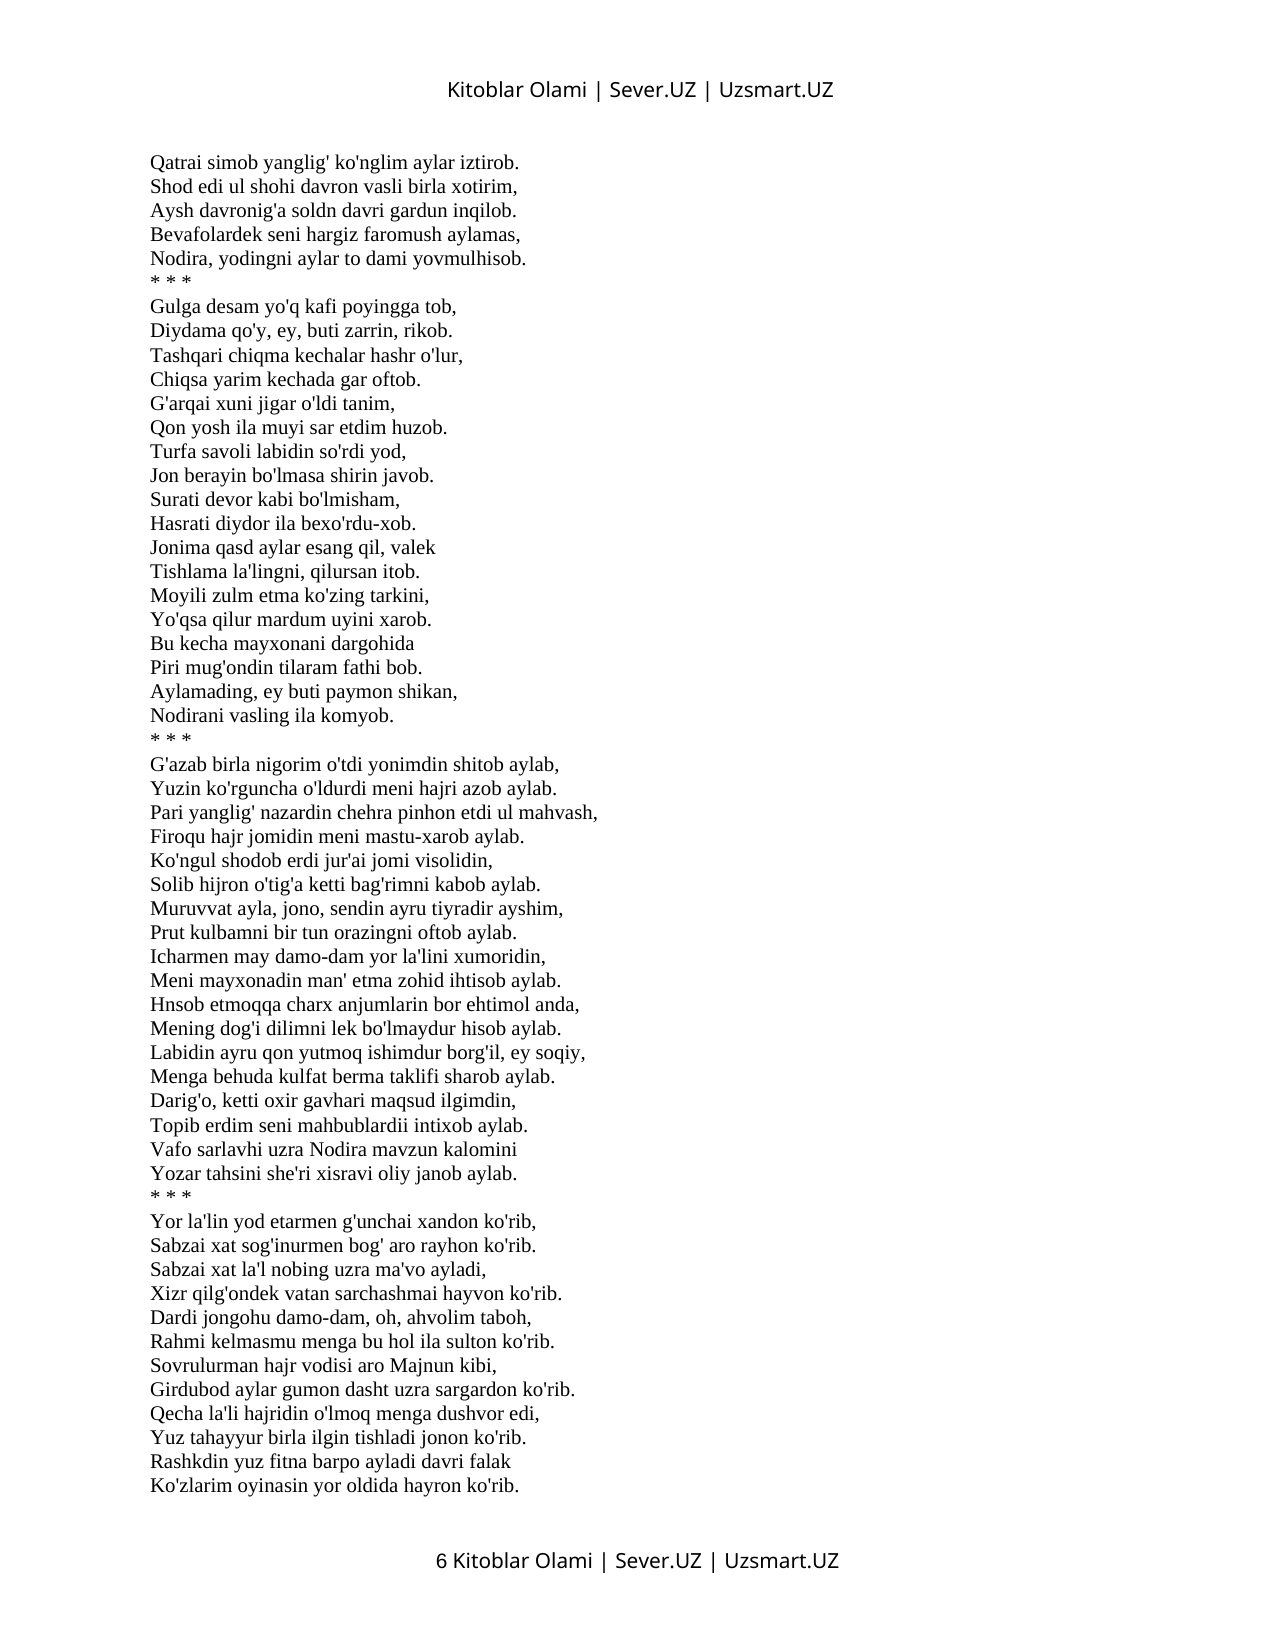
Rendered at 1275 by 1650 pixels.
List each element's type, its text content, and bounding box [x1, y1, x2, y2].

text Sovrulurman hajr vodisi aro Majnun kibi, [150, 1353, 1125, 1377]
text Aysh davronig'a soldn davri gardun inqilob. [150, 198, 1125, 222]
text Piri mug'ondin tilaram fathi bob. [150, 655, 1125, 679]
text Tashqari chiqma kechalar hashr o'lur, [150, 342, 1125, 367]
text Sabzai xat sog'inurmen bog' aro rayhon ko'rib. [150, 1233, 1125, 1257]
text Turfa savoli labidin so'rdi yod, [150, 439, 1125, 463]
text Mening dog'i dilimni lek bo'lmaydur hisob aylab. [150, 1016, 1125, 1040]
text * * * [150, 1185, 1125, 1209]
text Diydama qo'y, ey, buti zarrin, rikob. [150, 318, 1125, 342]
text Menga behuda kulfat berma taklifi sharob aylab. [150, 1064, 1125, 1088]
text Yuzin ko'rguncha o'ldurdi meni hajri azob aylab. [150, 776, 1125, 800]
text Surati devor kabi bo'lmisham, [150, 487, 1125, 511]
text Bu kecha mayxonani dargohida [150, 631, 1125, 655]
text Topib erdim seni mahbublardii intixob aylab. [150, 1112, 1125, 1137]
text Vafo sarlavhi uzra Nodira mavzun kalomini [150, 1137, 1125, 1161]
text Chiqsa yarim kechada gar oftob. [150, 367, 1125, 391]
text Ko'ngul shodob erdi jur'ai jomi visolidin, [150, 848, 1125, 872]
text Jon berayin bo'lmasa shirin javob. [150, 463, 1125, 487]
text G'arqai xuni jigar o'ldi tanim, [150, 391, 1125, 415]
text Hnsob etmoqqa charx anjumlarin bor ehtimol anda, [150, 992, 1125, 1016]
text Icharmen may damo-dam yor la'lini xumoridin, [150, 944, 1125, 968]
text Jonima qasd aylar esang qil, valek [150, 535, 1125, 559]
text Shod edi ul shohi davron vasli birla xotirim, [150, 174, 1125, 198]
text Dardi jongohu damo-dam, oh, ahvolim taboh, [150, 1305, 1125, 1329]
text Sabzai xat la'l nobing uzra ma'vo ayladi, [150, 1257, 1125, 1281]
text Firoqu hajr jomidin meni mastu-xarob aylab. [150, 824, 1125, 848]
text * * * [150, 727, 1125, 752]
text Yo'qsa qilur mardum uyini xarob. [150, 607, 1125, 631]
text Rahmi kelmasmu menga bu hol ila sulton ko'rib. [150, 1329, 1125, 1353]
text Darig'o, ketti oxir gavhari maqsud ilgimdin, [150, 1088, 1125, 1112]
text Nodirani vasling ila komyob. [150, 703, 1125, 727]
text Yozar tahsini she'ri xisravi oliy janob aylab. [150, 1161, 1125, 1185]
text * * * [150, 270, 1125, 294]
text Gulga desam yo'q kafi poyingga tob, [150, 294, 1125, 318]
text Qatrai simob yanglig' ko'nglim aylar iztirob. [150, 150, 1125, 174]
text Hasrati diydor ila bexo'rdu-xob. [150, 511, 1125, 535]
text Aylamading, ey buti paymon shikan, [150, 679, 1125, 703]
text Yor la'lin yod etarmen g'unchai xandon ko'rib, [150, 1209, 1125, 1233]
text Meni mayxonadin man' etma zohid ihtisob aylab. [150, 968, 1125, 992]
text Nodira, yodingni aylar to dami yovmulhisob. [150, 246, 1125, 270]
text Pari yanglig' nazardin chehra pinhon etdi ul mahvash, [150, 800, 1125, 824]
text Tishlama la'lingni, qilursan itob. [150, 559, 1125, 583]
text G'azab birla nigorim o'tdi yonimdin shitob aylab, [150, 752, 1125, 776]
text Prut kulbamni bir tun orazingni oftob aylab. [150, 920, 1125, 944]
text Girdubod aylar gumon dasht uzra sargardon ko'rib. [150, 1377, 1125, 1401]
text Bevafolardek seni hargiz faromush aylamas, [150, 222, 1125, 246]
text Qon yosh ila muyi sar etdim huzob. [150, 415, 1125, 439]
text Ko'zlarim oyinasin yor oldida hayron ko'rib. [150, 1473, 1125, 1497]
text Muruvvat ayla, jono, sendin ayru tiyradir ayshim, [150, 896, 1125, 920]
text Labidin ayru qon yutmoq ishimdur borg'il, ey soqiy, [150, 1040, 1125, 1064]
text Rashkdin yuz fitna barpo ayladi davri falak [150, 1449, 1125, 1473]
text Qecha la'li hajridin o'lmoq menga dushvor edi, [150, 1401, 1125, 1425]
text Solib hijron o'tig'a ketti bag'rimni kabob aylab. [150, 872, 1125, 896]
text Xizr qilg'ondek vatan sarchashmai hayvon ko'rib. [150, 1281, 1125, 1305]
text Moyili zulm etma ko'zing tarkini, [150, 583, 1125, 607]
text Yuz tahayyur birla ilgin tishladi jonon ko'rib. [150, 1425, 1125, 1449]
